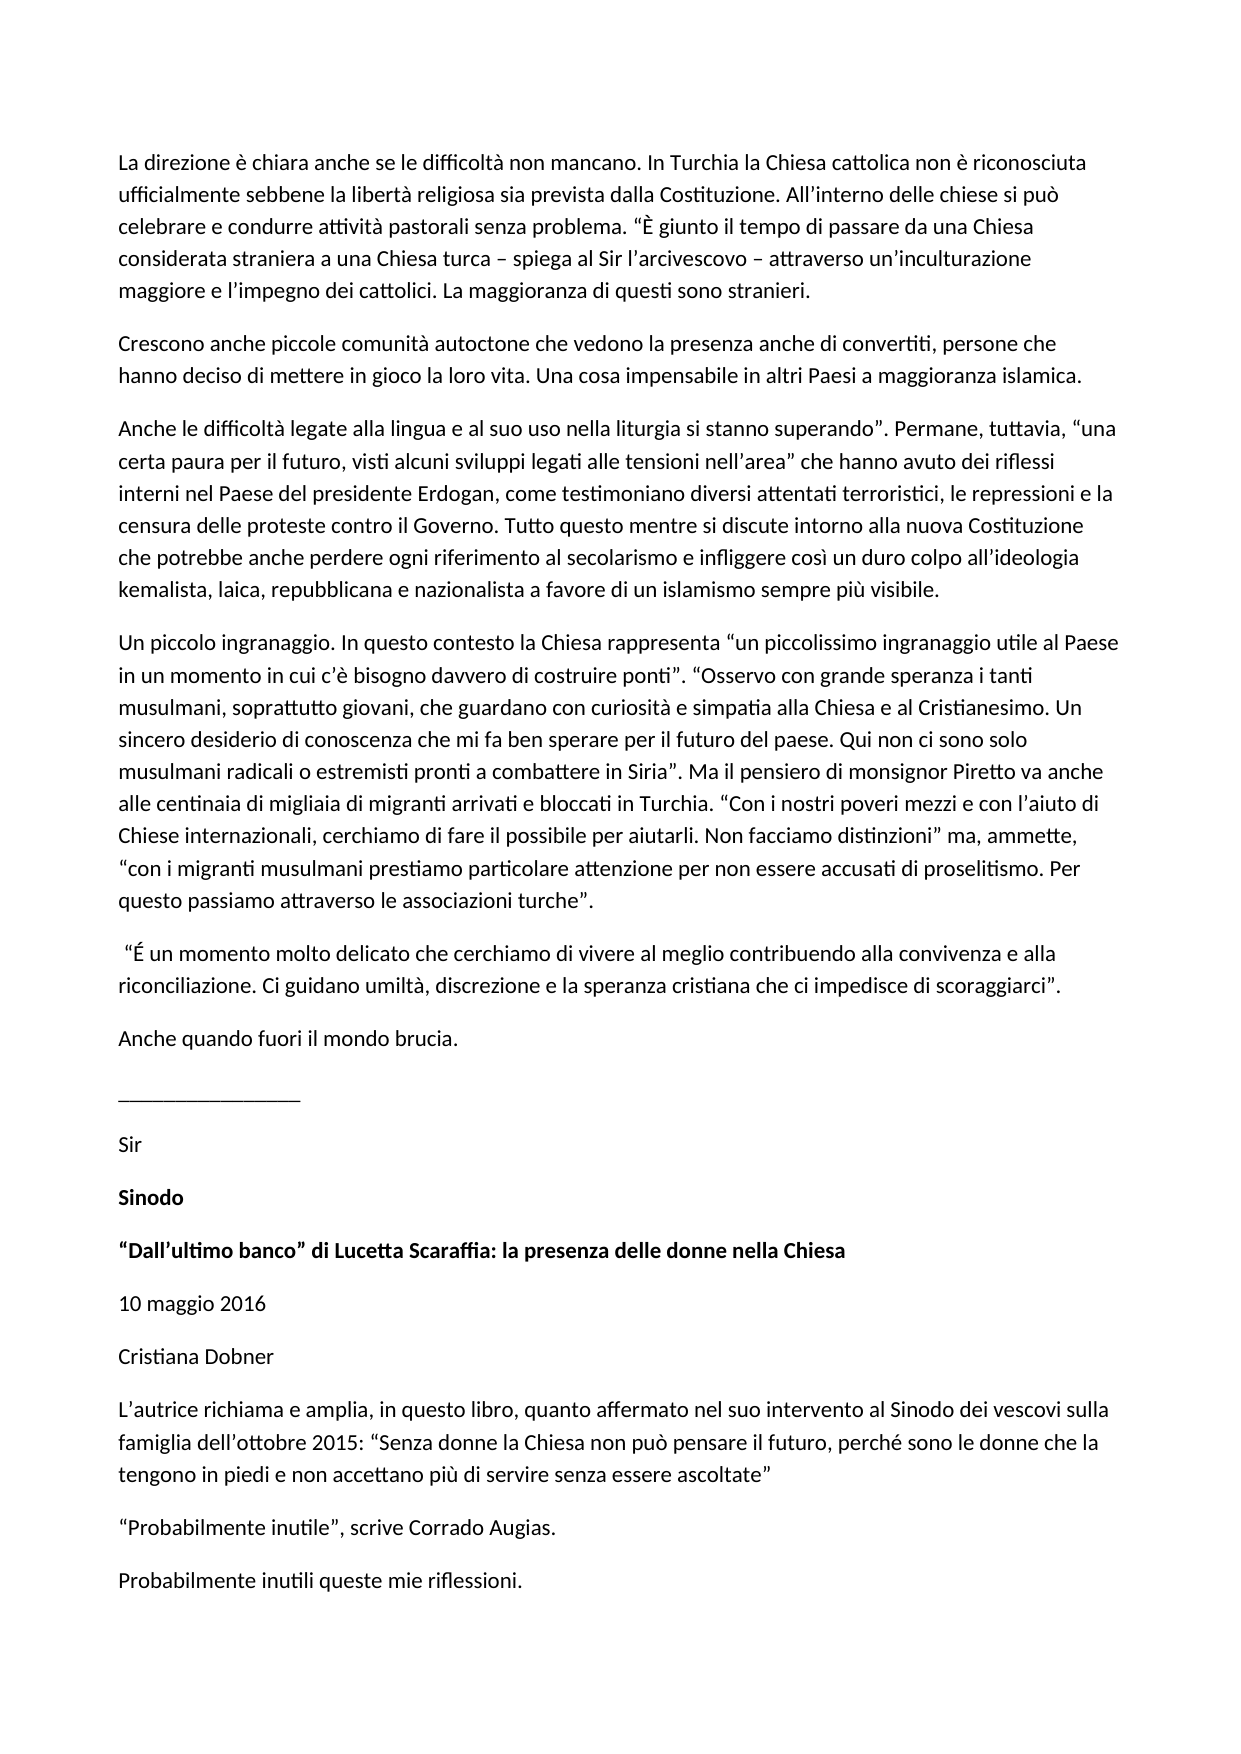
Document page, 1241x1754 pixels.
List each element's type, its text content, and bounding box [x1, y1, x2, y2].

text Cristiana Dobner [118, 1342, 1122, 1370]
text Sinodo [118, 1183, 1122, 1211]
text Un piccolo ingranaggio. In questo contesto la Chiesa rappresenta “un piccolissimo ingranaggio utile al Paese in un momento in cui c’è bisogno davvero di costruire ponti”. “Osservo con grande speranza i tanti musulmani, soprattutto giovani, che guardano con curiosità e simpatia alla Chiesa e al Cristianesimo. Un sincero desiderio di conoscenza che mi fa ben sperare per il futuro del paese. Qui non ci sono solo musulmani radicali o estremisti pronti a combattere in Siria”. Ma il pensiero di monsignor Piretto va anche alle centinaia di migliaia di migranti arrivati e bloccati in Turchia. “Con i nostri poveri mezzi e con l’aiuto di Chiese internazionali, cerchiamo di fare il possibile per aiutarli. Non facciamo distinzioni” ma, ammette, “con i migranti musulmani prestiamo particolare attenzione per non essere accusati di proselitismo. Per questo passiamo attraverso le associazioni turche”. [118, 628, 1122, 914]
text Anche quando fuori il mondo brucia. [118, 1024, 1122, 1052]
text Crescono anche piccole comunità autoctone che vedono la presenza anche di convertiti, persone che hanno deciso di mettere in gioco la loro vita. Una cosa impensabile in altri Paesi a maggioranza islamica. [118, 329, 1122, 389]
text La direzione è chiara anche se le difficoltà non mancano. In Turchia la Chiesa cattolica non è riconosciuta ufficialmente sebbene la libertà religiosa sia prevista dalla Costituzione. All’interno delle chiese si può celebrare e condurre attività pastorali senza problema. “È giunto il tempo di passare da una Chiesa considerata straniera a una Chiesa turca – spiega al Sir l’arcivescovo – attraverso un’inculturazione maggiore e l’impegno dei cattolici. La maggioranza di questi sono stranieri. [118, 148, 1122, 304]
text L’autrice richiama e amplia, in questo libro, quanto affermato nel suo intervento al Sinodo dei vescovi sulla famiglia dell’ottobre 2015: “Senza donne la Chiesa non può pensare il futuro, perché sono le donne che la tengono in piedi e non accettano più di servire senza essere ascoltate” [118, 1395, 1122, 1488]
text “Dall’ultimo banco” di Lucetta Scaraffia: la presenza delle donne nella Chiesa [118, 1236, 1122, 1264]
text Probabilmente inutili queste mie riflessioni. [118, 1566, 1122, 1594]
text 10 maggio 2016 [118, 1289, 1122, 1317]
text “É un momento molto delicato che cerchiamo di vivere al meglio contribuendo alla convivenza e alla riconciliazione. Ci guidano umiltà, discrezione e la speranza cristiana che ci impedisce di scoraggiarci”. [118, 939, 1122, 999]
text Sir [118, 1130, 1122, 1158]
text ________________ [118, 1077, 1122, 1105]
text “Probabilmente inutile”, scrive Corrado Augias. [118, 1513, 1122, 1541]
text Anche le difficoltà legate alla lingua e al suo uso nella liturgia si stanno superando”. Permane, tuttavia, “una certa paura per il futuro, visti alcuni sviluppi legati alle tensioni nell’area” che hanno avuto dei riflessi interni nel Paese del presidente Erdogan, come testimoniano diversi attentati terroristici, le repressioni e la censura delle proteste contro il Governo. Tutto questo mentre si discute intorno alla nuova Costituzione che potrebbe anche perdere ogni riferimento al secolarismo e infliggere così un duro colpo all’ideologia kemalista, laica, repubblicana e nazionalista a favore di un islamismo sempre più visibile. [118, 414, 1122, 603]
